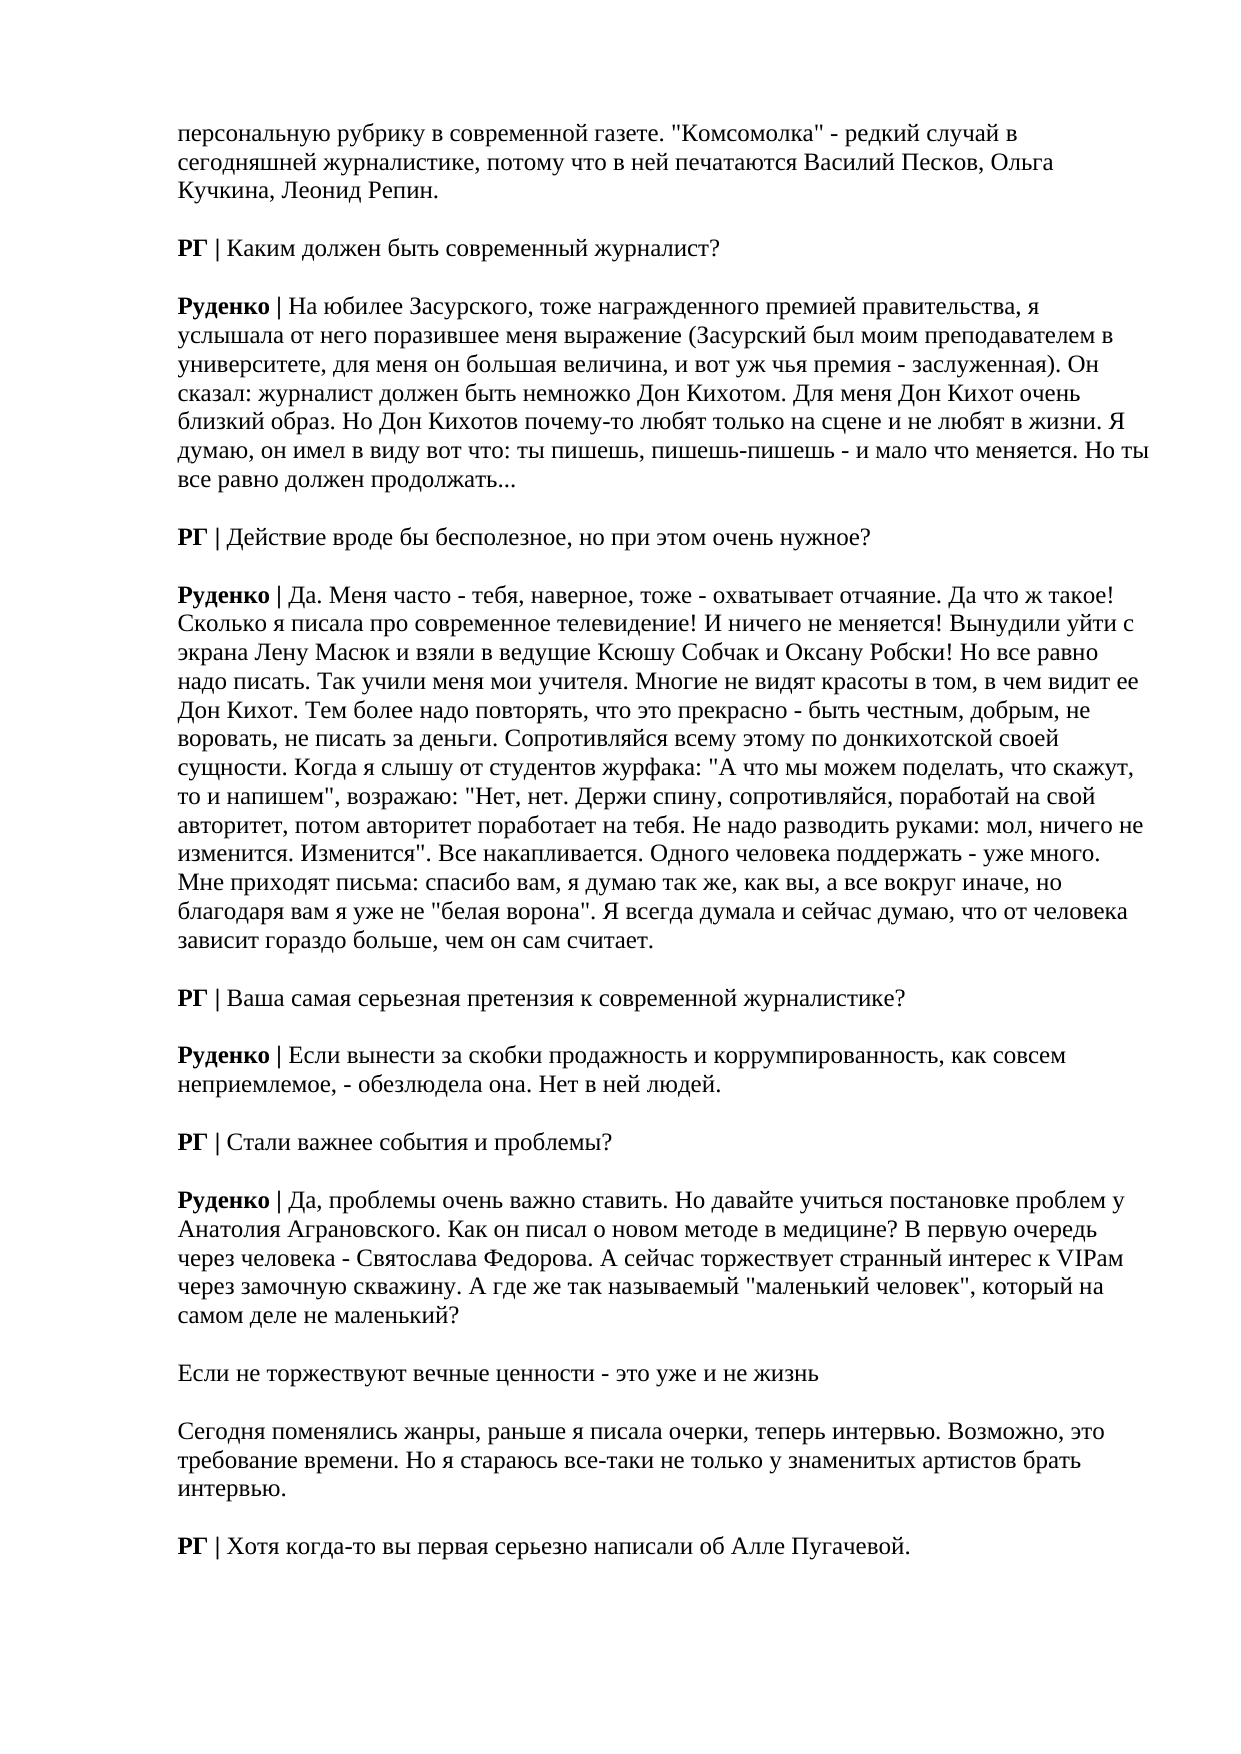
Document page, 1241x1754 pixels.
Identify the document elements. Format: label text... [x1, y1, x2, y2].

text Сегодня поменялись жанры, раньше я писала очерки, теперь интервью. Возможно, это требование времени. Но я стараюсь все-таки не только у знаменитых артистов брать интервью. [177, 1416, 1152, 1502]
text РГ | Стали важнее события и проблемы? [177, 1127, 1152, 1156]
text Руденко | Да, проблемы очень важно ставить. Но давайте учиться постановке проблем у Анатолия Аграновского. Как он писал о новом методе в медицине? В первую очередь через человека - Святослава Федорова. А сейчас торжествует странный интерес к VIPам через замочную скважину. А где же так называемый "маленький человек", который на самом деле не маленький? [177, 1185, 1152, 1329]
text РГ | Каким должен быть современный журналист? [177, 233, 1152, 262]
text РГ | Ваша самая серьезная претензия к современной журналистике? [177, 983, 1152, 1011]
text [177, 118, 1152, 204]
text Если не торжествуют вечные ценности - это уже и не жизнь [177, 1358, 1152, 1387]
text Руденко | Если вынести за скобки продажность и коррумпированность, как совсем неприемлемое, - обезлюдела она. Нет в ней людей. [177, 1041, 1152, 1098]
text РГ | Действие вроде бы бесполезное, но при этом очень нужное? [177, 522, 1152, 551]
text Руденко | Да. Меня часто - тебя, наверное, тоже - охватывает отчаяние. Да что ж такое! Сколько я писала про современное телевидение! И ничего не меняется! Вынудили уйти с экрана Лену Масюк и взяли в ведущие Ксюшу Собчак и Оксану Робски! Но все равно надо писать. Так учили меня мои учителя. Многие не видят красоты в том, в чем видит ее Дон Кихот. Тем более надо повторять, что это прекрасно - быть честным, добрым, не воровать, не писать за деньги. Сопротивляйся всему этому по донкихотской своей сущности. Когда я слышу от студентов журфака: "А что мы можем поделать, что скажут, то и напишем", возражаю: "Нет, нет. Держи спину, сопротивляйся, поработай на свой авторитет, потом авторитет поработает на тебя. Не надо разводить руками: мол, ничего не изменится. Изменится". Все накапливается. Одного человека поддержать - уже много. Мне приходят письма: спасибо вам, я думаю так же, как вы, а все вокруг иначе, но благодаря вам я уже не "белая ворона". Я всегда думала и сейчас думаю, что от человека зависит гораздо больше, чем он сам считает. [177, 580, 1152, 953]
text Руденко | На юбилее Засурского, тоже награжденного премией правительства, я услышала от него поразившее меня выражение (Засурский был моим преподавателем в университете, для меня он большая величина, и вот уж чья премия - заслуженная). Он сказал: журналист должен быть немножко Дон Кихотом. Для меня Дон Кихот очень близкий образ. Но Дон Кихотов почему-то любят только на сцене и не любят в жизни. Я думаю, он имел в виду вот что: ты пишешь, пишешь-пишешь - и мало что меняется. Но ты все равно должен продолжать... [177, 291, 1152, 493]
text РГ | Хотя когда-то вы первая серьезно написали об Алле Пугачевой. [177, 1531, 1152, 1560]
